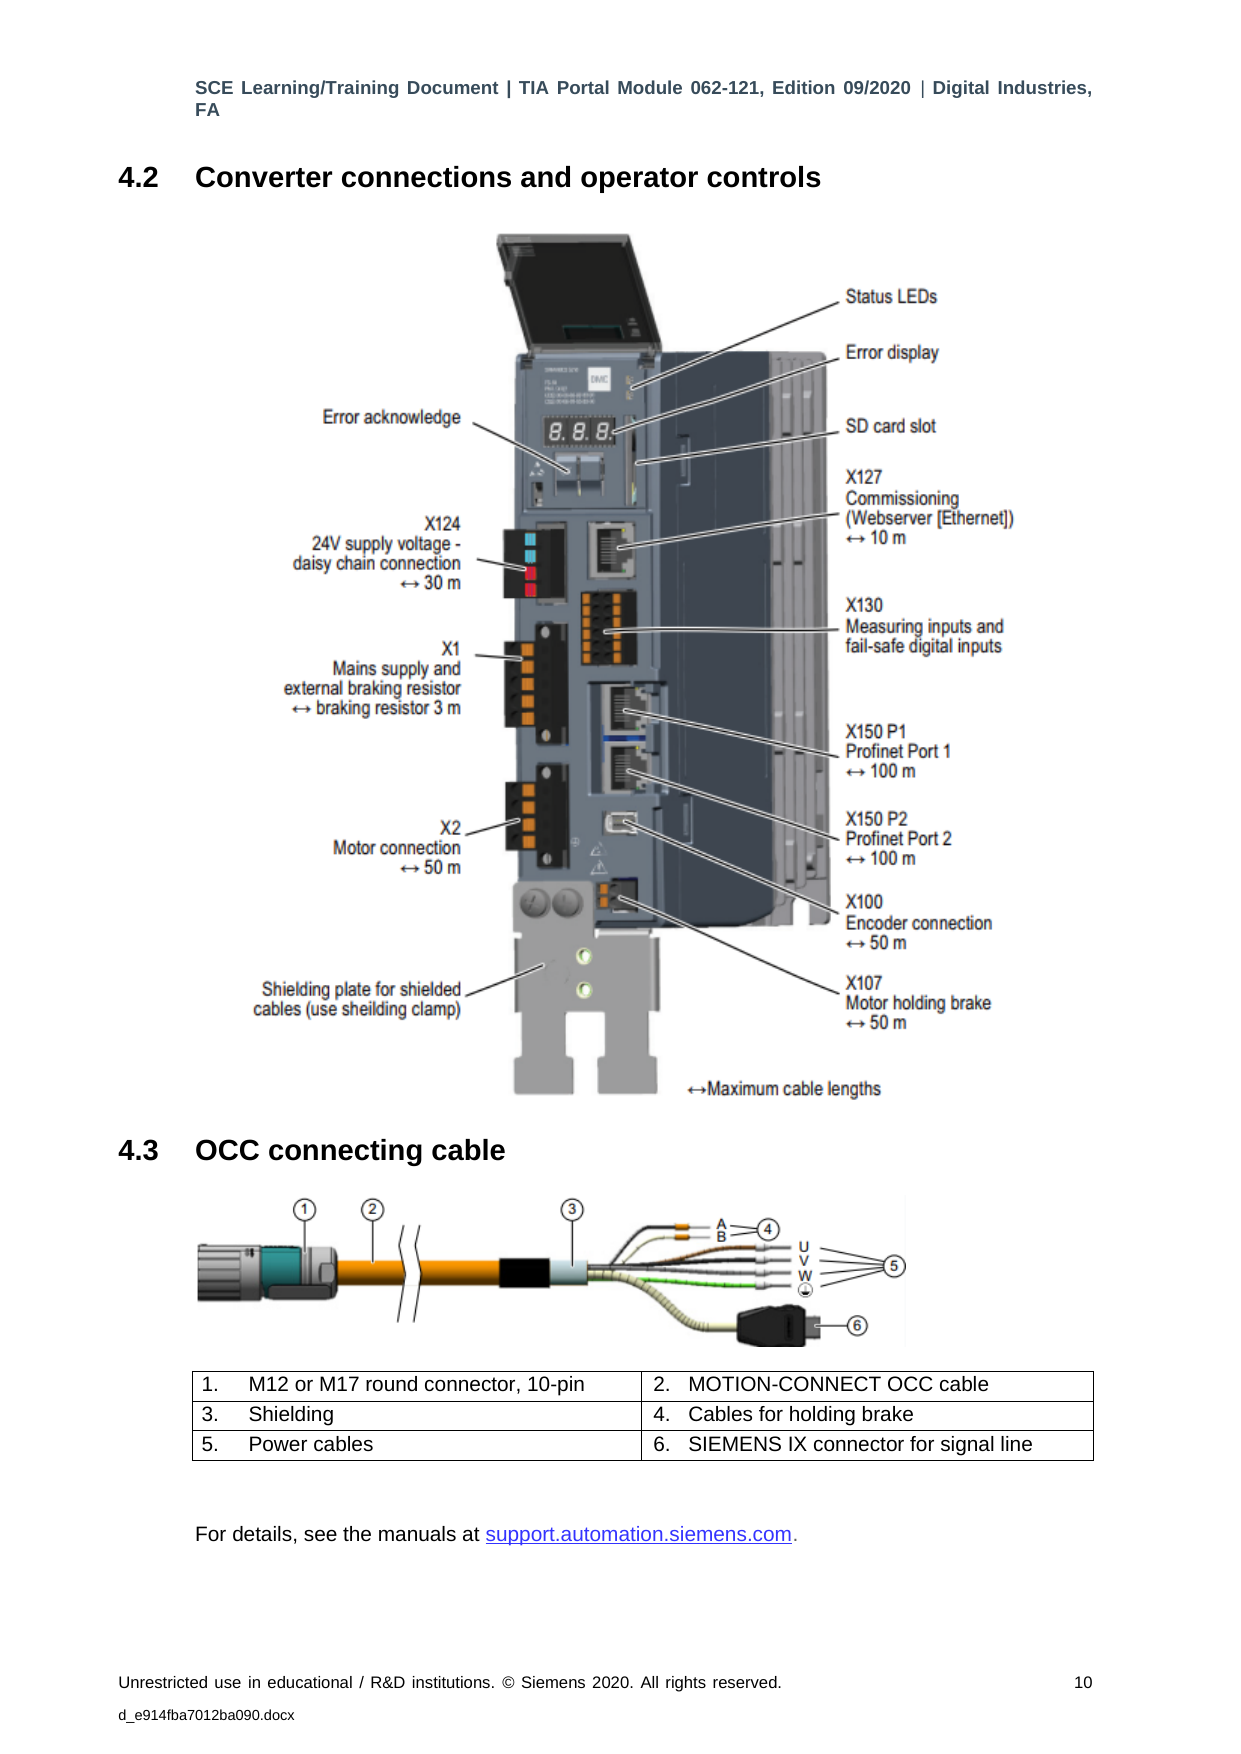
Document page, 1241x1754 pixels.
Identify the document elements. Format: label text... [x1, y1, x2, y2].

table_header M12 or M17 round connector, 10-pin [193, 1372, 641, 1401]
table_cell Cables for holding brake [642, 1402, 1093, 1430]
table_cell SIEMENS IX connector for signal line [642, 1431, 1093, 1460]
picture [194, 223, 1093, 1109]
table_header MOTION-CONNECT OCC cable [642, 1372, 1093, 1401]
subtitle Converter connections and operator controls [118, 160, 1092, 194]
text For details, see the manuals at support.automation.siemens.com. [195, 1522, 1092, 1546]
subtitle OCC connecting cable [118, 1133, 1092, 1167]
picture [194, 1195, 906, 1347]
table_cell Shielding [193, 1402, 641, 1430]
table_cell Power cables [193, 1431, 641, 1460]
